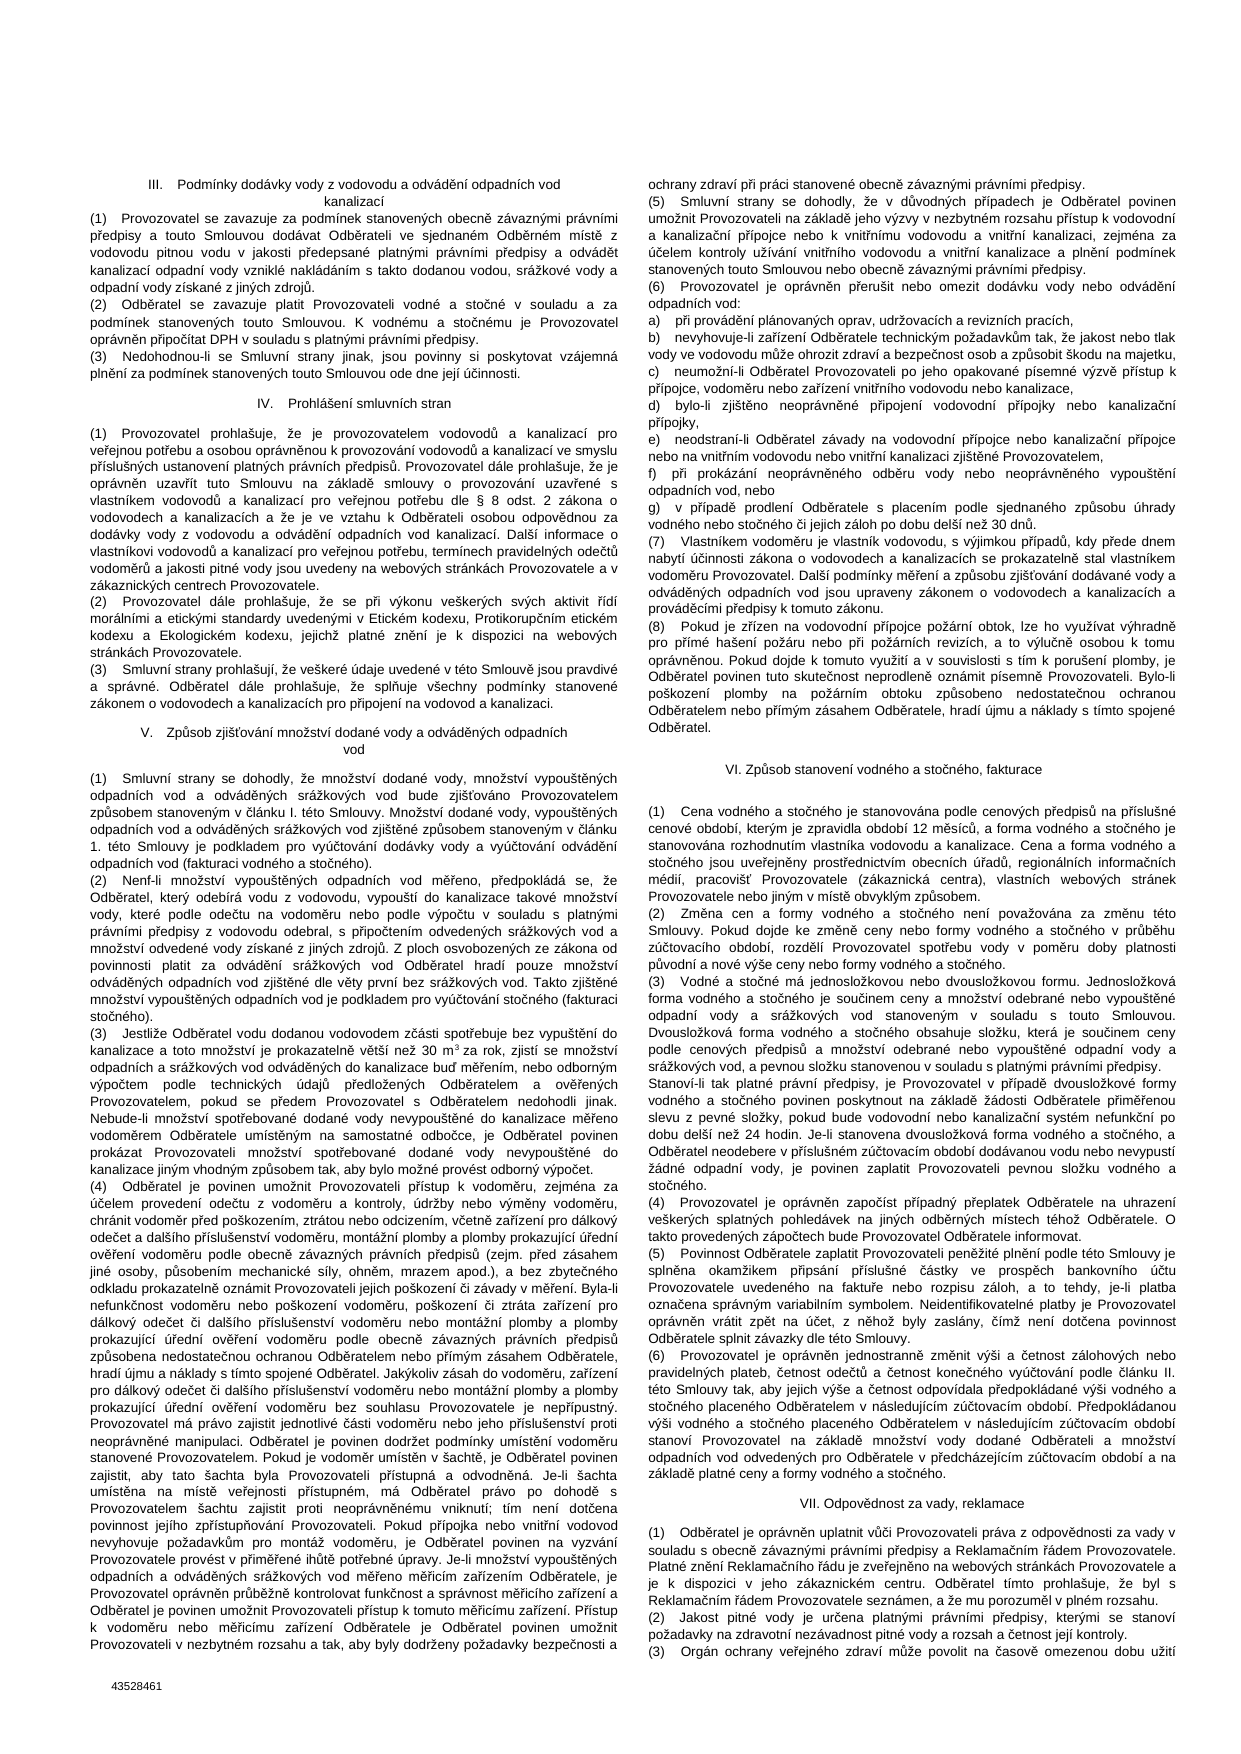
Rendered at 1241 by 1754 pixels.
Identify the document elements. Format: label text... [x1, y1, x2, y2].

list Provozovatel je oprávněn započíst případný přeplatek Odběratele na uhrazení veškerých splatných pohledávek na jiných odběrných místech téhož Odběratele. O takto provedených zápočtech bude Provozovatel Odběratele informovat. [648, 1194, 1176, 1244]
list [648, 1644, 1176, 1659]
text VII. Odpovědnost za vady, reklamace [648, 1496, 1176, 1511]
list Provozovatel je oprávněn jednostranně změnit výši a četnost zálohových nebo pravidelných plateb, četnost odečtů a četnost konečného vyúčtování podle článku II. této Smlouvy tak, aby jejich výše a četnost odpovídala předpokládané výši vodného a stočného placeného Odběratelem v následujícím zúčtovacím období. Předpokládanou výši vodného a stočného placeného Odběratelem v následujícím zúčtovacím období stanoví Provozovatel na základě množství vody dodané Odběrateli a množství odpadních vod odvedených pro Odběratele v předcházejícím zúčtovacím období a na základě platné ceny a formy vodného a stočného. [648, 1347, 1176, 1482]
list Vlastníkem vodoměru je vlastník vodovodu, s výjimkou případů, kdy přede dnem nabytí účinnosti zákona o vodovodech a kanalizacích se prokazatelně stal vlastníkem vodoměru Provozovatel. Další podmínky měření a způsobu zjišťování dodávané vody a odváděných odpadních vod jsou upraveny zákonem o vodovodech a kanalizacích a prováděcími předpisy k tomuto zákonu. [648, 533, 1176, 617]
list Smluvní strany se dohodly, že množství dodané vody, množství vypouštěných odpadních vod a odváděných srážkových vod bude zjišťováno Provozovatelem způsobem stanoveným v článku I. této Smlouvy. Množství dodané vody, vypouštěných odpadních vod a odváděných srážkových vod zjištěné způsobem stanoveným v článku 1. této Smlouvy je podkladem pro vyúčtování dodávky vody a vyúčtování odvádění odpadních vod (fakturaci vodného a stočného). [90, 771, 618, 871]
list Pokud je zřízen na vodovodní přípojce požární obtok, lze ho využívat výhradně pro přímé hašení požáru nebo při požárních revizích, a to výlučně osobou k tomu oprávněnou. Pokud dojde k tomuto využití a v souvislosti s tím k porušení plomby, je Odběratel povinen tuto skutečnost neprodleně oznámit písemně Provozovateli. Bylo-li poškození plomby na požárním obtoku způsobeno nedostatečnou ochranou Odběratelem nebo přímým zásahem Odběratele, hradí újmu a náklady s tímto spojené Odběratel. [648, 618, 1176, 736]
list Odběratel se zavazuje platit Provozovateli vodné a stočné v souladu a za podmínek stanovených touto Smlouvou. K vodnému a stočnému je Provozovatel oprávněn připočítat DPH v souladu s platnými právními předpisy. [90, 297, 618, 347]
list Vodné a stočné má jednosložkovou nebo dvousložkovou formu. Jednosložková forma vodného a stočného je součinem ceny a množství odebrané nebo vypouštěné odpadní vody a srážkových vod stanoveným v souladu s touto Smlouvou. Dvousložková forma vodného a stočného obsahuje složku, která je součinem ceny podle cenových předpisů a množství odebrané nebo vypouštěné odpadní vody a srážkových vod, a pevnou složku stanovenou v souladu s platnými právními předpisy. [648, 974, 1176, 1074]
list nevyhovuje-li zařízení Odběratele technickým požadavkům tak, že jakost nebo tlak vody ve vodovodu může ohrozit zdraví a bezpečnost osob a způsobit škodu na majetku, [648, 329, 1176, 362]
list Nedohodnou-li se Smluvní strany jinak, jsou povinny si poskytovat vzájemná plnění za podmínek stanovených touto Smlouvou ode dne její účinnosti. [90, 349, 618, 382]
list Provozovatel se zavazuje za podmínek stanovených obecně závaznými právními předpisy a touto Smlouvou dodávat Odběrateli ve sjednaném Odběrném místě z vodovodu pitnou vodu v jakosti předepsané platnými právními předpisy a odvádět kanalizací odpadní vody vzniklé nakládáním s takto dodanou vodou, srážkové vody a odpadní vody získané z jiných zdrojů. [90, 211, 618, 295]
list Odběratel je oprávněn uplatnit vůči Provozovateli práva z odpovědnosti za vady v souladu s obecně závaznými právními předpisy a Reklamačním řádem Provozovatele. Platné znění Reklamačního řádu je zveřejněno na webových stránkách Provozovatele a je k dispozici v jeho zákaznickém centru. Odběratel tímto prohlašuje, že byl s Reklamačním řádem Provozovatele seznámen, a že mu porozuměl v plném rozsahu. [648, 1525, 1176, 1609]
list při provádění plánovaných oprav, udržovacích a revizních pracích, [648, 313, 1176, 328]
list Nenf-li množství vypouštěných odpadních vod měřeno, předpokládá se, že Odběratel, který odebírá vodu z vodovodu, vypouští do kanalizace takové množství vody, které podle odečtu na vodoměru nebo podle výpočtu v souladu s platnými právními předpisy z vodovodu odebral, s připočtením odvedených srážkových vod a množství odvedené vody získané z jiných zdrojů. Z ploch osvobozených ze zákona od povinnosti platit za odvádění srážkových vod Odběratel hradí pouze množství odváděných odpadních vod zjištěné dle věty první bez srážkových vod. Takto zjištěné množství vypouštěných odpadních vod je podkladem pro vyúčtování stočného (fakturaci stočného). [90, 873, 618, 1024]
list Jestliže Odběratel vodu dodanou vodovodem zčásti spotřebuje bez vypuštění do kanalizace a toto množství je prokazatelně větší než 30 m3 za rok, zjistí se množství odpadních a srážkových vod odváděných do kanalizace buď měřením, nebo odborným výpočtem podle technických údajů předložených Odběratelem a ověřených Provozovatelem, pokud se předem Provozovatel s Odběratelem nedohodli jinak. Nebude-li množství spotřebované dodané vody nevypouštěné do kanalizace měřeno vodoměrem Odběratele umístěným na samostatné odbočce, je Odběratel povinen prokázat Provozovateli množství spotřebované dodané vody nevypouštěné do kanalizace jiným vhodným způsobem tak, aby bylo možné provést odborný výpočet. [90, 1026, 618, 1177]
list Provozovatel dále prohlašuje, že se při výkonu veškerých svých aktivit řídí morálními a etickými standardy uvedenými v Etickém kodexu, Protikorupčním etickém kodexu a Ekologickém kodexu, jejichž platné znění je k dispozici na webových stránkách Provozovatele. [90, 594, 618, 660]
list Smluvní strany prohlašují, že veškeré údaje uvedené v této Smlouvě jsou pravdivé a správné. Odběratel dále prohlašuje, že splňuje všechny podmínky stanovené zákonem o vodovodech a kanalizacích pro připojení na vodovod a kanalizaci. [90, 662, 618, 711]
text Stanoví-li tak platné právní předpisy, je Provozovatel v případě dvousložkové formy vodného a stočného povinen poskytnout na základě žádosti Odběratele přiměřenou slevu z pevné složky, pokud bude vodovodní nebo kanalizační systém nefunkční po dobu delší než 24 hodin. Je-li stanovena dvousložková forma vodného a stočného, a Odběratel neodebere v příslušném zúčtovacím období dodávanou vodu nebo nevypustí žádné odpadní vody, je povinen zaplatit Provozovateli pevnou složku vodného a stočného. [648, 1076, 1176, 1193]
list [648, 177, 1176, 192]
list Provozovatel prohlašuje, že je provozovatelem vodovodů a kanalizací pro veřejnou potřebu a osobou oprávněnou k provozování vodovodů a kanalizací ve smyslu příslušných ustanovení platných právních předpisů. Provozovatel dále prohlašuje, že je oprávněn uzavřít tuto Smlouvu na základě smlouvy o provozování uzavřené s vlastníkem vodovodů a kanalizací pro veřejnou potřebu dle § 8 odst. 2 zákona o vodovodech a kanalizacích a že je ve vztahu k Odběrateli osobou odpovědnou za dodávky vody z vodovodu a odvádění odpadních vod kanalizací. Další informace o vlastníkovi vodovodů a kanalizací pro veřejnou potřebu, termínech pravidelných odečtů vodoměrů a jakosti pitné vody jsou uvedeny na webových stránkách Provozovatele a v zákaznických centrech Provozovatele. [90, 425, 618, 593]
list Povinnost Odběratele zaplatit Provozovateli peněžité plnění podle této Smlouvy je splněna okamžikem připsání příslušné částky ve prospěch bankovního účtu Provozovatele uvedeného na faktuře nebo rozpisu záloh, a to tehdy, je-li platba označena správným variabilním symbolem. Neidentifikovatelné platby je Provozovatel oprávněn vrátit zpět na účet, z něhož byly zaslány, čímž není dotčena povinnost Odběratele splnit závazky dle této Smlouvy. [648, 1246, 1176, 1346]
list Provozovatel je oprávněn přerušit nebo omezit dodávku vody nebo odvádění odpadních vod: [648, 279, 1176, 311]
list při prokázání neoprávněného odběru vody nebo neoprávněného vypouštění odpadních vod, nebo [648, 465, 1176, 498]
list Změna cen a formy vodného a stočného není považována za změnu této Smlouvy. Pokud dojde ke změně ceny nebo formy vodného a stočného v průběhu zúčtovacího období, rozdělí Provozovatel spotřebu vody v poměru doby platnosti původní a nové výše ceny nebo formy vodného a stočného. [648, 906, 1176, 972]
list Jakost pitné vody je určena platnými právními předpisy, kterými se stanoví požadavky na zdravotní nezávadnost pitné vody a rozsah a četnost její kontroly. [648, 1610, 1176, 1643]
list Prohlášení smluvních stran [90, 396, 618, 411]
list Smluvní strany se dohodly, že v důvodných případech je Odběratel povinen umožnit Provozovateli na základě jeho výzvy v nezbytném rozsahu přístup k vodovodní a kanalizační přípojce nebo k vnitřnímu vodovodu a vnitřní kanalizaci, zejména za účelem kontroly užívání vnitřního vodovodu a vnitřní kanalizace a plnění podmínek stanovených touto Smlouvou nebo obecně závaznými právními předpisy. [648, 194, 1176, 277]
list neodstraní-li Odběratel závady na vodovodní přípojce nebo kanalizační přípojce nebo na vnitřním vodovodu nebo vnitřní kanalizaci zjištěné Provozovatelem, [648, 431, 1176, 464]
list Cena vodného a stočného je stanovována podle cenových předpisů na příslušné cenové období, kterým je zpravidla období 12 měsíců, a forma vodného a stočného je stanovována rozhodnutím vlastníka vodovodu a kanalizace. Cena a forma vodného a stočného jsou uveřejněny prostřednictvím obecních úřadů, regionálních informačních médií, pracovišť Provozovatele (zákaznická centra), vlastních webových stránek Provozovatele nebo jiným v místě obvyklým způsobem. [648, 804, 1176, 904]
list neumožní-li Odběratel Provozovateli po jeho opakované písemné výzvě přístup k přípojce, vodoměru nebo zařízení vnitřního vodovodu nebo kanalizace, [648, 363, 1176, 396]
list Podmínky dodávky vody z vodovodu a odvádění odpadních vod kanalizací [90, 177, 618, 209]
list v případě prodlení Odběratele s placením podle sjednaného způsobu úhrady vodného nebo stočného či jejich záloh po dobu delší než 30 dnů. [648, 499, 1176, 532]
list Odběratel je povinen umožnit Provozovateli přístup k vodoměru, zejména za účelem provedení odečtu z vodoměru a kontroly, údržby nebo výměny vodoměru, chránit vodoměr před poškozením, ztrátou nebo odcizením, včetně zařízení pro dálkový odečet a dalšího příslušenství vodoměru, montážní plomby a plomby prokazující úřední ověření vodoměru podle obecně závazných právních předpisů (zejm. před zásahem jiné osoby, působením mechanické síly, ohněm, mrazem apod.), a bez zbytečného odkladu prokazatelně oznámit Provozovateli jejich poškození či závady v měření. Byla-li nefunkčnost vodoměru nebo poškození vodoměru, poškození či ztráta zařízení pro dálkový odečet či dalšího příslušenství vodoměru nebo montážní plomby a plomby prokazující úřední ověření vodoměru podle obecně závazných právních předpisů způsobena nedostatečnou ochranou Odběratelem nebo přímým zásahem Odběratele, hradí újmu a náklady s tímto spojené Odběratel. Jakýkoliv zásah do vodoměru, zařízení pro dálkový odečet či dalšího příslušenství vodoměru nebo montážní plomby a plomby prokazující úřední ověření vodoměru bez souhlasu Provozovatele je nepřípustný. Provozovatel má právo zajistit jednotlivé části vodoměru nebo jeho příslušenství proti neoprávněné manipulaci. Odběratel je povinen dodržet podmínky umístění vodoměru stanovené Provozovatelem. Pokud je vodoměr umístěn v šachtě, je Odběratel povinen zajistit, aby tato šachta byla Provozovateli přístupná a odvodněná. Je-li šachta umístěna na místě veřejnosti přístupném, má Odběratel právo po dohodě s Provozovatelem šachtu zajistit proti neoprávněnému vniknutí; tím není dotčena povinnost jejího zpřístupňování Provozovateli. Pokud přípojka nebo vnitřní vodovod nevyhovuje požadavkům pro montáž vodoměru, je Odběratel povinen na vyzvání Provozovatele provést v přiměřené ihůtě potřebné úpravy. Je-li množství vypouštěných odpadních a odváděných srážkových vod měřeno měřicím zařízením Odběratele, je Provozovatel oprávněn průběžně kontrolovat funkčnost a správnost měřicího zařízení a Odběratel je povinen umožnit Provozovateli přístup k tomuto měřicímu zařízení. Přístup k vodoměru nebo měřicímu zařízení Odběratele je Odběratel povinen umožnit Provozovateli v nezbytném rozsahu a tak, aby byly dodrženy požadavky bezpečnosti a ochrany zdraví při práci stanovené obecně závaznými právními předpisy. [90, 1178, 618, 1652]
list Způsob zjišťování množství dodané vody a odváděných odpadních vod [90, 725, 618, 757]
text VI. Způsob stanovení vodného a stočného, fakturace [648, 762, 1176, 778]
list bylo-li zjištěno neoprávněné připojení vodovodní přípojky nebo kanalizační přípojky, [648, 397, 1176, 430]
